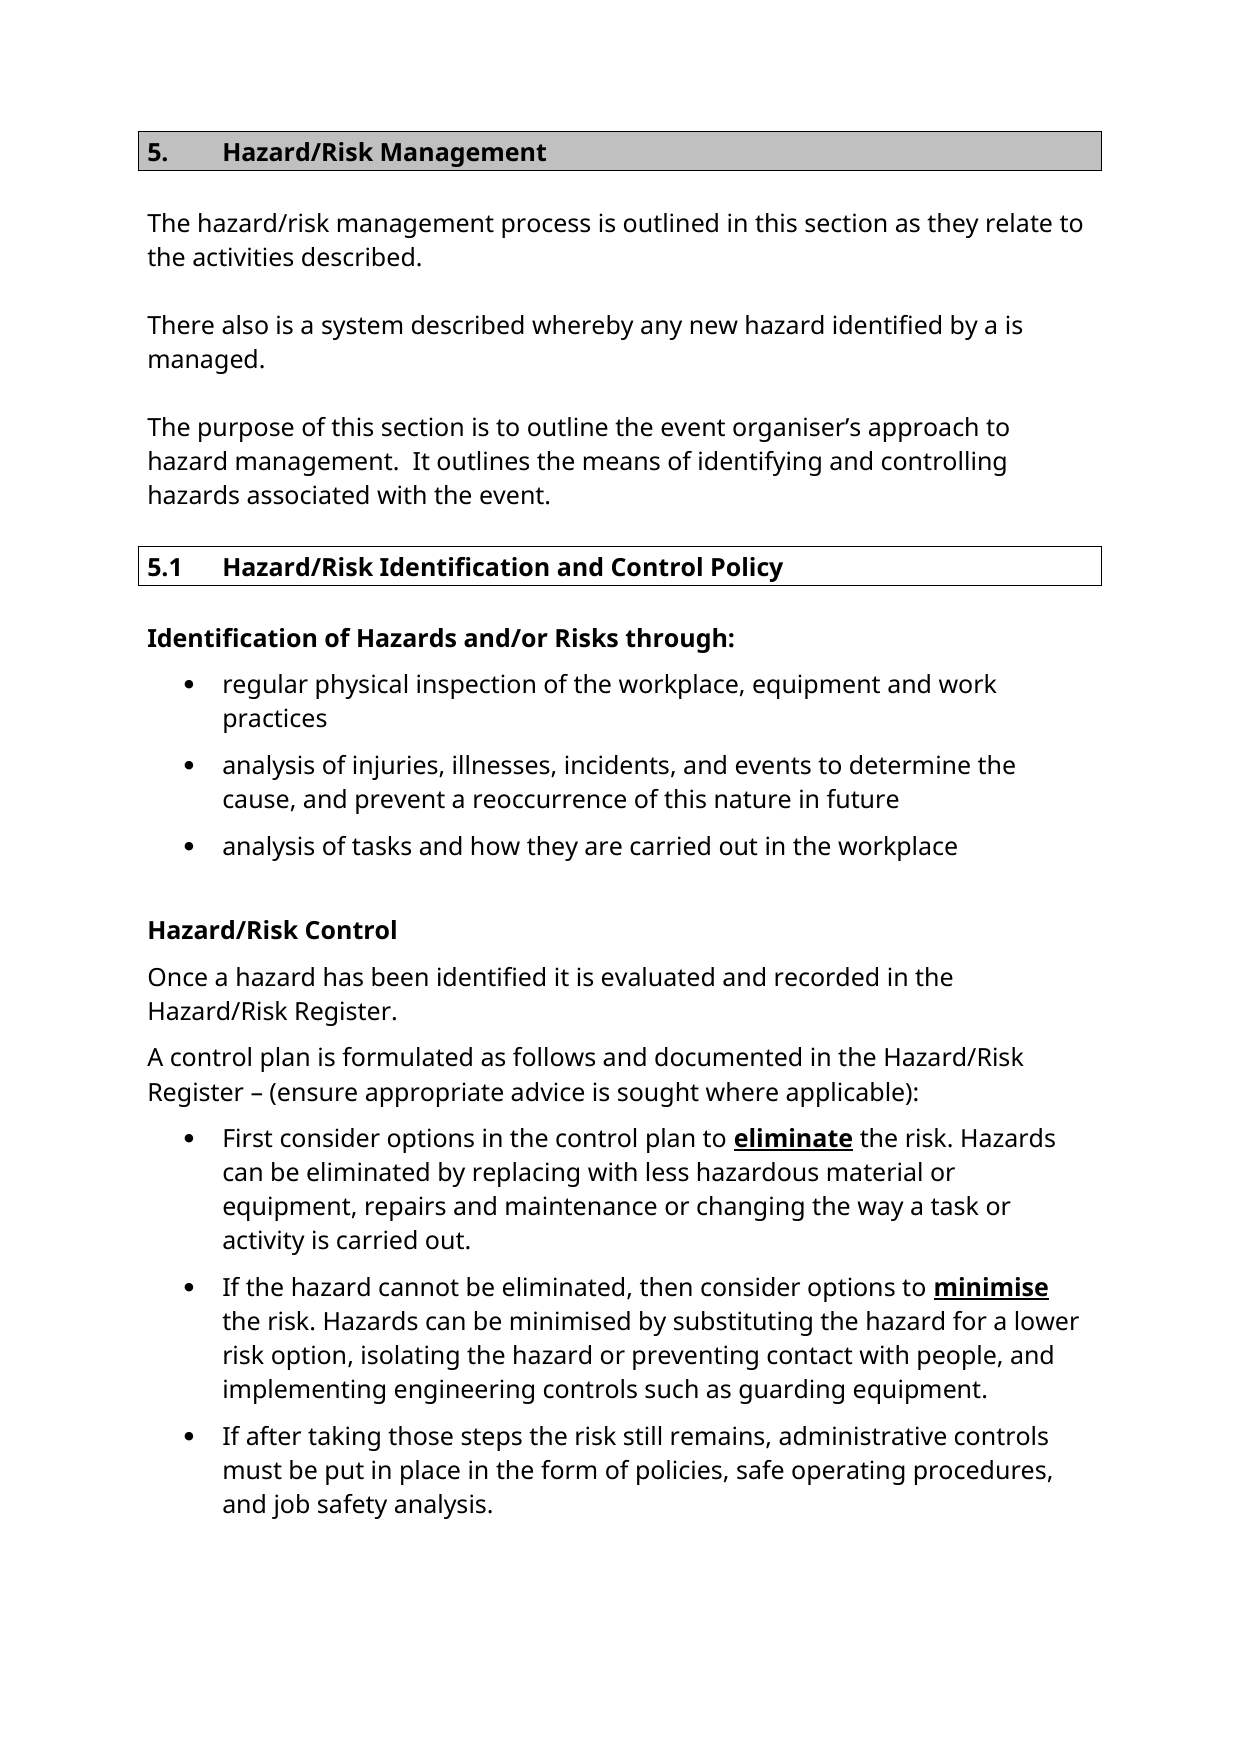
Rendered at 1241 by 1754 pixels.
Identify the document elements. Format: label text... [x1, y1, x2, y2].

text Identification of Hazards and/or Risks through: [147, 621, 1093, 654]
list If after taking those steps the risk still remains, administrative controls must be put in place in the form of policies, safe operating procedures, and job safety analysis. [184, 1418, 1093, 1520]
subtitle 5. Hazard/Risk Management [139, 132, 1101, 170]
subtitle 5.1 Hazard/Risk Identification and Control Policy [139, 547, 1101, 585]
text Once a hazard has been identified it is evaluated and recorded in the Hazard/Risk Register. [147, 959, 1093, 1028]
text The purpose of this section is to outline the event organiser’s approach to hazard management. It outlines the means of identifying and controlling hazards associated with the event. [147, 410, 1093, 512]
text A control plan is formulated as follows and documented in the Hazard/Risk Register – (ensure appropriate advice is sought where applicable): [147, 1040, 1093, 1108]
list analysis of injuries, illnesses, incidents, and events to determine the cause, and prevent a reoccurrence of this nature in future [184, 748, 1093, 816]
text There also is a system described whereby any new hazard identified by a is managed. [147, 308, 1093, 376]
list First consider options in the control plan to eliminate the risk. Hazards can be eliminated by replacing with less hazardous material or equipment, repairs and maintenance or changing the way a task or activity is carried out. [184, 1121, 1093, 1257]
list regular physical inspection of the workplace, equipment and work practices [184, 667, 1093, 735]
list If the hazard cannot be eliminated, then consider options to minimise the risk. Hazards can be minimised by substituting the hazard for a lower risk option, isolating the hazard or preventing contact with people, and implementing engineering controls such as guarding equipment. [184, 1269, 1093, 1406]
text Hazard/Risk Control [147, 913, 1093, 947]
text The hazard/risk management process is outlined in this section as they relate to the activities described. [147, 206, 1093, 274]
list analysis of tasks and how they are carried out in the workplace [184, 828, 1093, 862]
